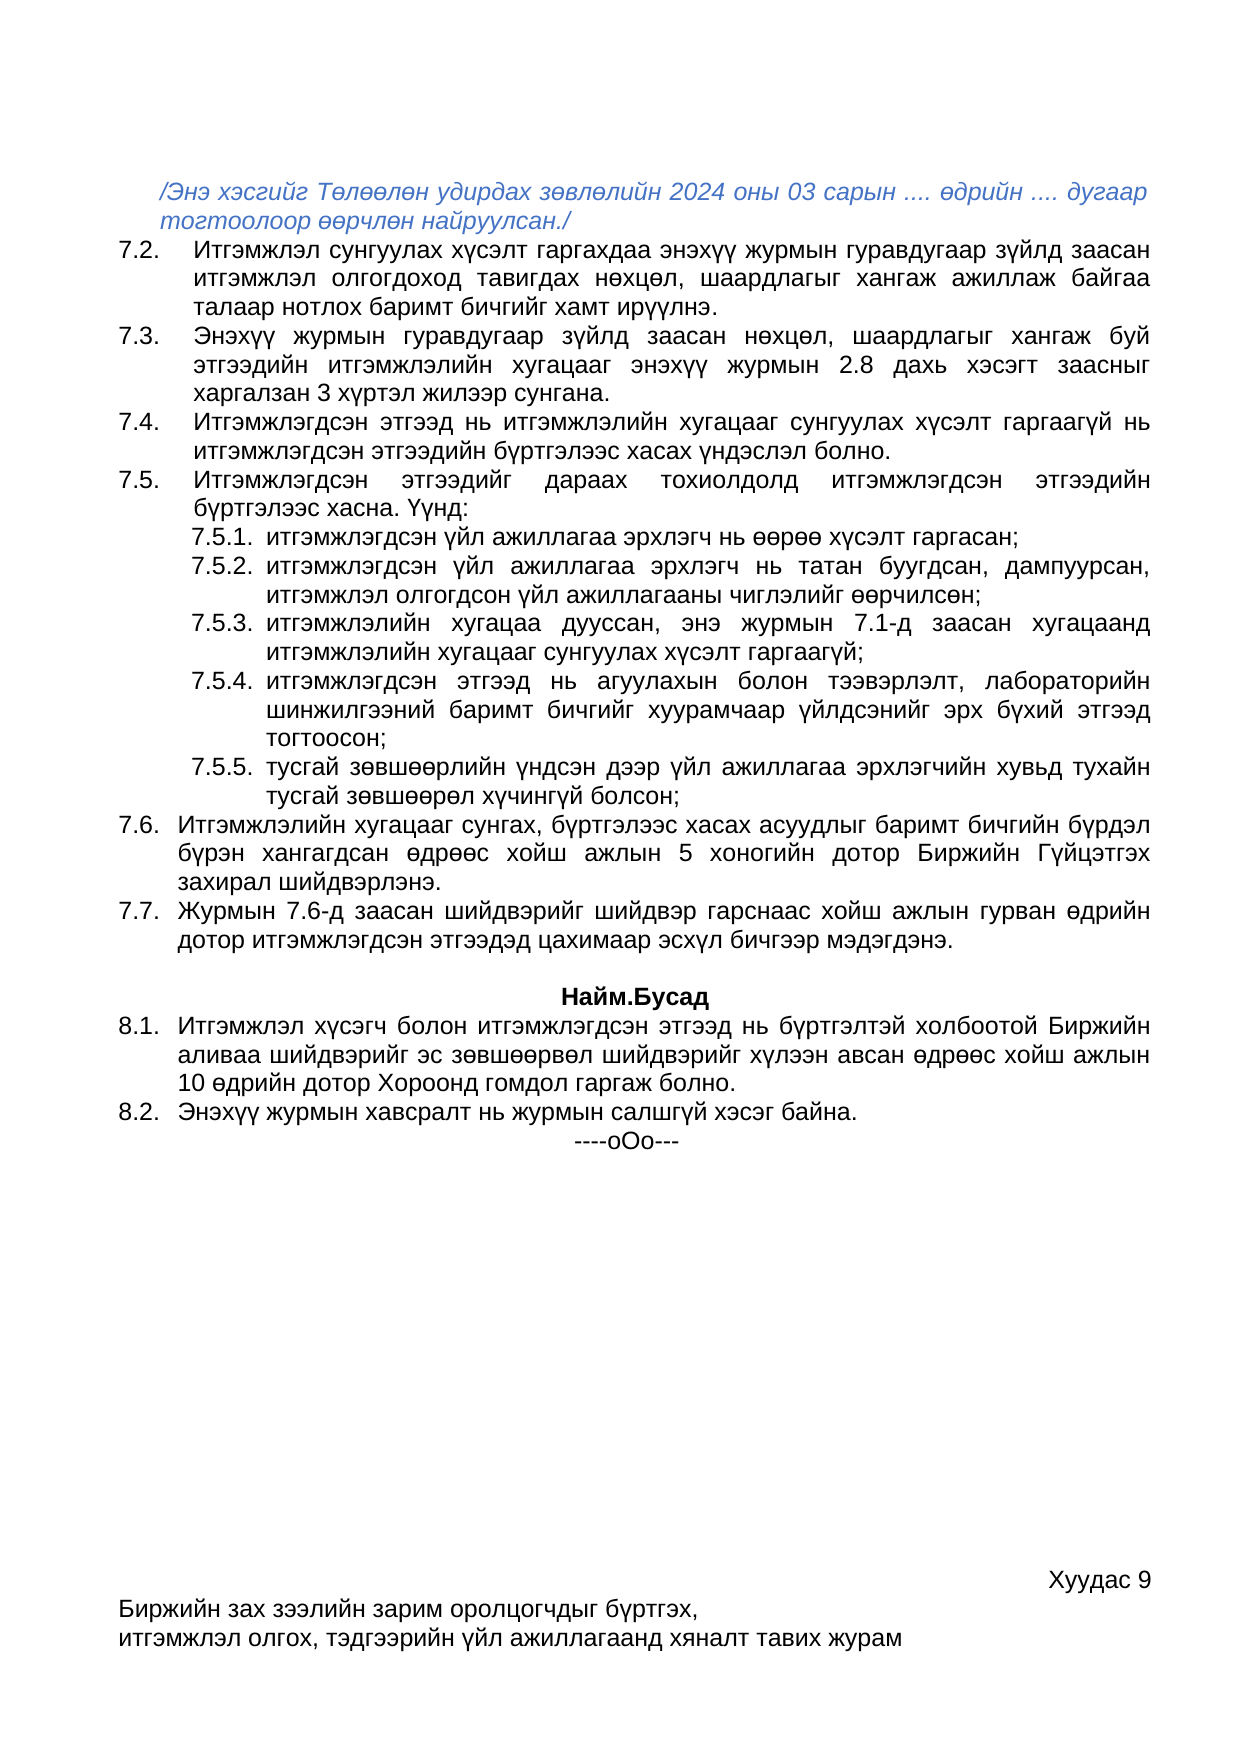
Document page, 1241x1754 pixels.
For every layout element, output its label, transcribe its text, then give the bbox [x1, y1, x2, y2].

list Итгэмжлэлийн хугацааг сунгах, бүртгэлээс хасах асуудлыг баримт бичгийн бүрдэл бүрэн хангагдсан өдрөөс хойш ажлын 5 хоногийн дотор Биржийн Гүйцэтгэх захирал шийдвэрлэнэ. [118, 810, 1152, 896]
list итгэмжлэгдсэн этгээд нь агуулахын болон тээвэрлэлт, лабораторийн шинжилгээний баримт бичгийг хуурамчаар үйлдсэнийг эрх бүхий этгээд тогтоосон; [191, 666, 1152, 752]
list итгэмжлэгдсэн үйл ажиллагаа эрхлэгч нь татан буугдсан, дампуурсан, итгэмжлэл олгогдсон үйл ажиллагааны чиглэлийг өөрчилсөн; [191, 551, 1152, 608]
list Итгэмжлэл хүсэгч болон итгэмжлэгдсэн этгээд нь бүртгэлтэй холбоотой Биржийн аливаа шийдвэрийг эс зөвшөөрвөл шийдвэрийг хүлээн авсан өдрөөс хойш ажлын 10 өдрийн дотор Хороонд гомдол гаргаж болно. [118, 1011, 1152, 1097]
list ----оОо--- [159, 1126, 734, 1155]
list тусгай зөвшөөрлийн үндсэн дээр үйл ажиллагаа эрхлэгчийн хувьд тухайн тусгай зөвшөөрөл хүчингүй болсон; [191, 752, 1152, 810]
list итгэмжлэгдсэн үйл ажиллагаа эрхлэгч нь өөрөө хүсэлт гаргасан; [191, 522, 1152, 551]
list Итгэмжлэгдсэн этгээдийг дараах тохиолдолд итгэмжлэгдсэн этгээдийн бүртгэлээс хасна. Үүнд: [118, 465, 1152, 522]
list Итгэмжлэл сунгуулах хүсэлт гаргахдаа энэхүү журмын гуравдугаар зүйлд заасан итгэмжлэл олгогдоход тавигдах нөхцөл, шаардлагыг хангаж ажиллаж байгаа талаар нотлох баримт бичгийг хамт ирүүлнэ. [118, 235, 1152, 321]
list итгэмжлэлийн хугацаа дууссан, энэ журмын 7.1-д заасан хугацаанд итгэмжлэлийн хугацааг сунгуулах хүсэлт гаргаагүй; [191, 608, 1152, 666]
list Энэхүү журмын гуравдугаар зүйлд заасан нөхцөл, шаардлагыг хангаж буй этгээдийн итгэмжлэлийн хугацааг энэхүү журмын 2.8 дахь хэсэгт заасныг харгалзан 3 хүртэл жилээр сунгана. [118, 321, 1152, 407]
list Энэхүү журмын хавсралт нь журмын салшгүй хэсэг байна. [118, 1097, 1152, 1126]
list Журмын 7.6-д заасан шийдвэрийг шийдвэр гарснаас хойш ажлын гурван өдрийн дотор итгэмжлэгдсэн этгээдэд цахимаар эсхүл бичгээр мэдэгдэнэ. [118, 896, 1152, 953]
subtitle Найм.Бусад [118, 982, 1152, 1011]
list Итгэмжлэгдсэн этгээд нь итгэмжлэлийн хугацааг сунгуулах хүсэлт гаргаагүй нь итгэмжлэгдсэн этгээдийн бүртгэлээс хасах үндэслэл болно. [118, 407, 1152, 465]
list /Энэ хэсгийг Төлөөлөн удирдах зөвлөлийн 2024 оны 03 сарын .... өдрийн .... дугаар тогтоолоор өөрчлөн найруулсан./ [160, 177, 1152, 235]
